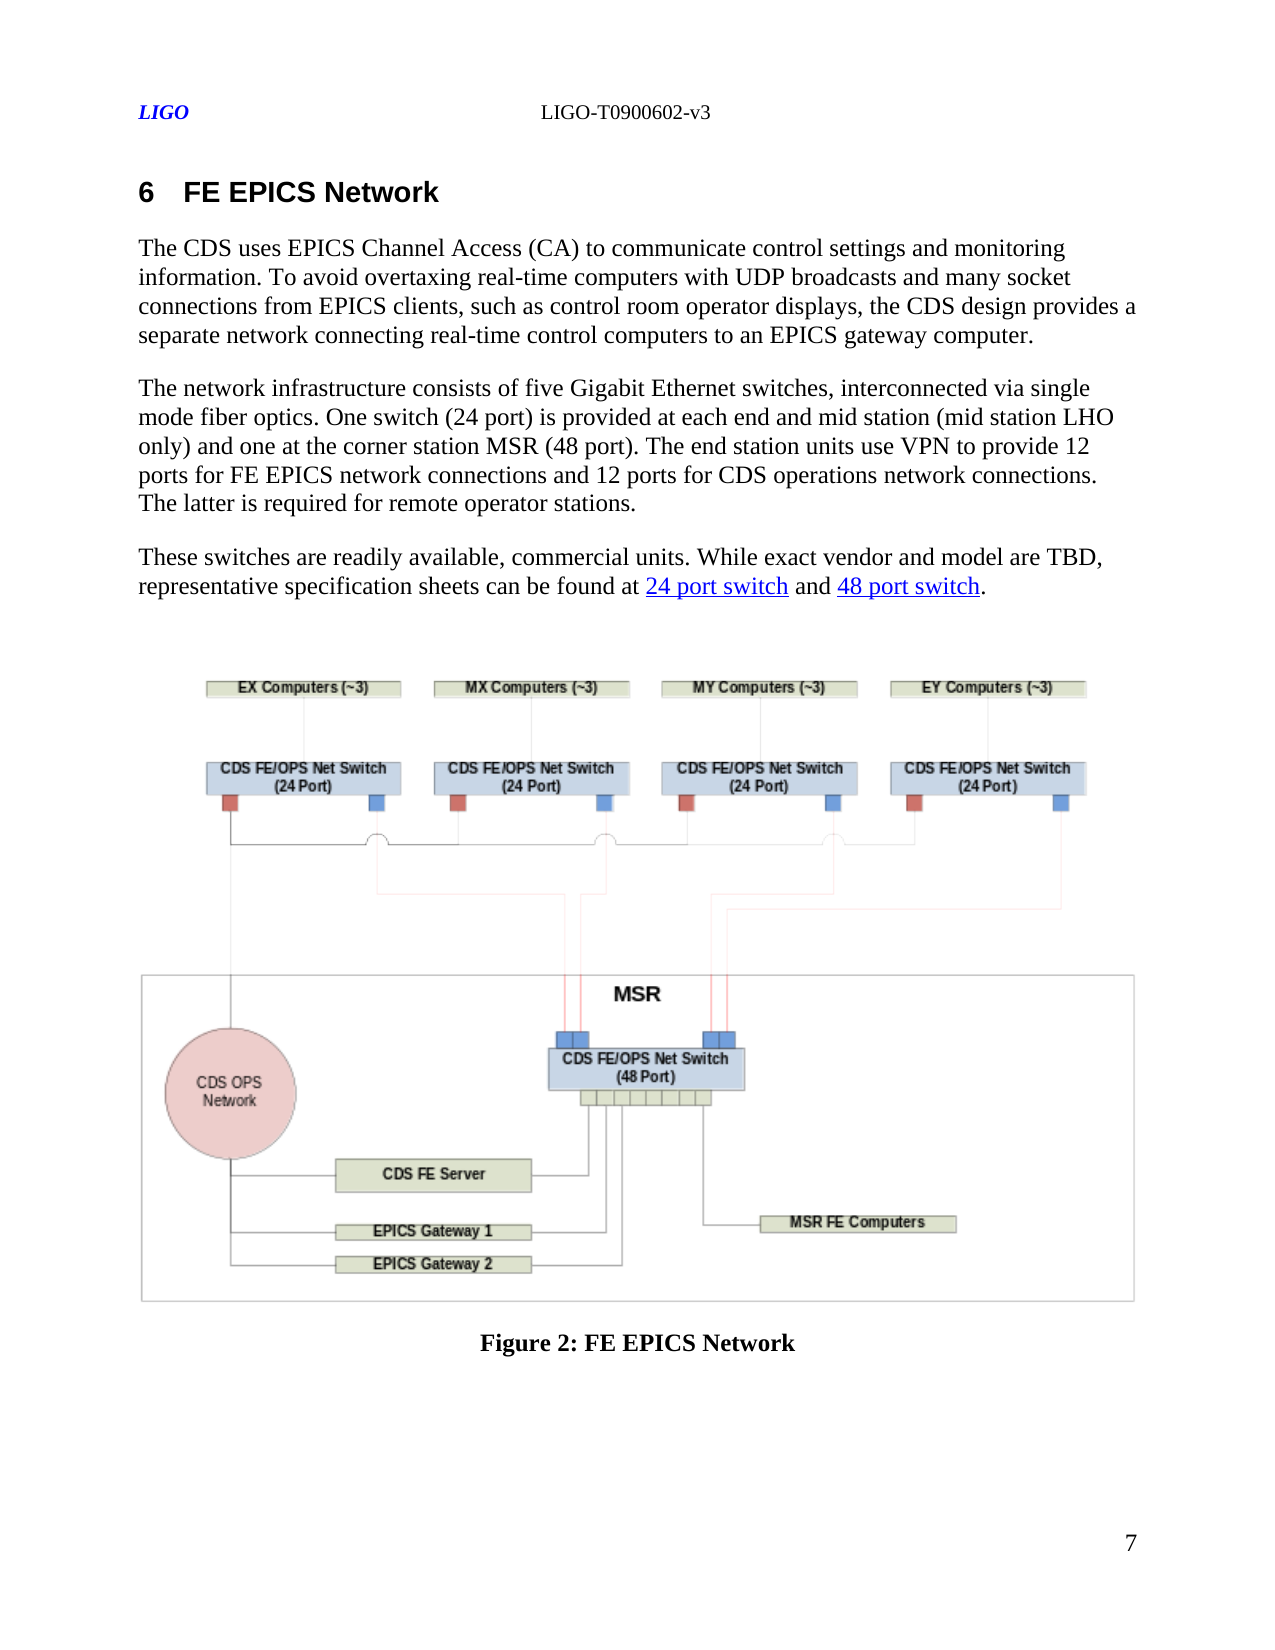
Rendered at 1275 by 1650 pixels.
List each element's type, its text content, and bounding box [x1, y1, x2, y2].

text These switches are readily available, commercial units. While exact vendor and model are TBD, representative specification sheets can be found at 24 port switch and 48 port switch. [138, 542, 1137, 600]
text The network infrastructure consists of five Gigabit Ethernet switches, interconnected via single mode fiber optics. One switch (24 port) is provided at each end and mid station (mid station LHO only) and one at the corner station MSR (48 port). The end station units use VPN to provide 12 ports for FE EPICS network connections and 12 ports for CDS operations network connections. The latter is required for remote operator stations. [138, 373, 1137, 517]
text The CDS uses EPICS Channel Access (CA) to communicate control settings and monitoring information. To avoid overtaxing real-time computers with UDP broadcasts and many socket connections from EPICS clients, such as control room operator displays, the CDS design provides a separate network connecting real-time control computers to an EPICS gateway computer. [138, 233, 1137, 348]
subtitle FE EPICS Network [138, 175, 1137, 208]
